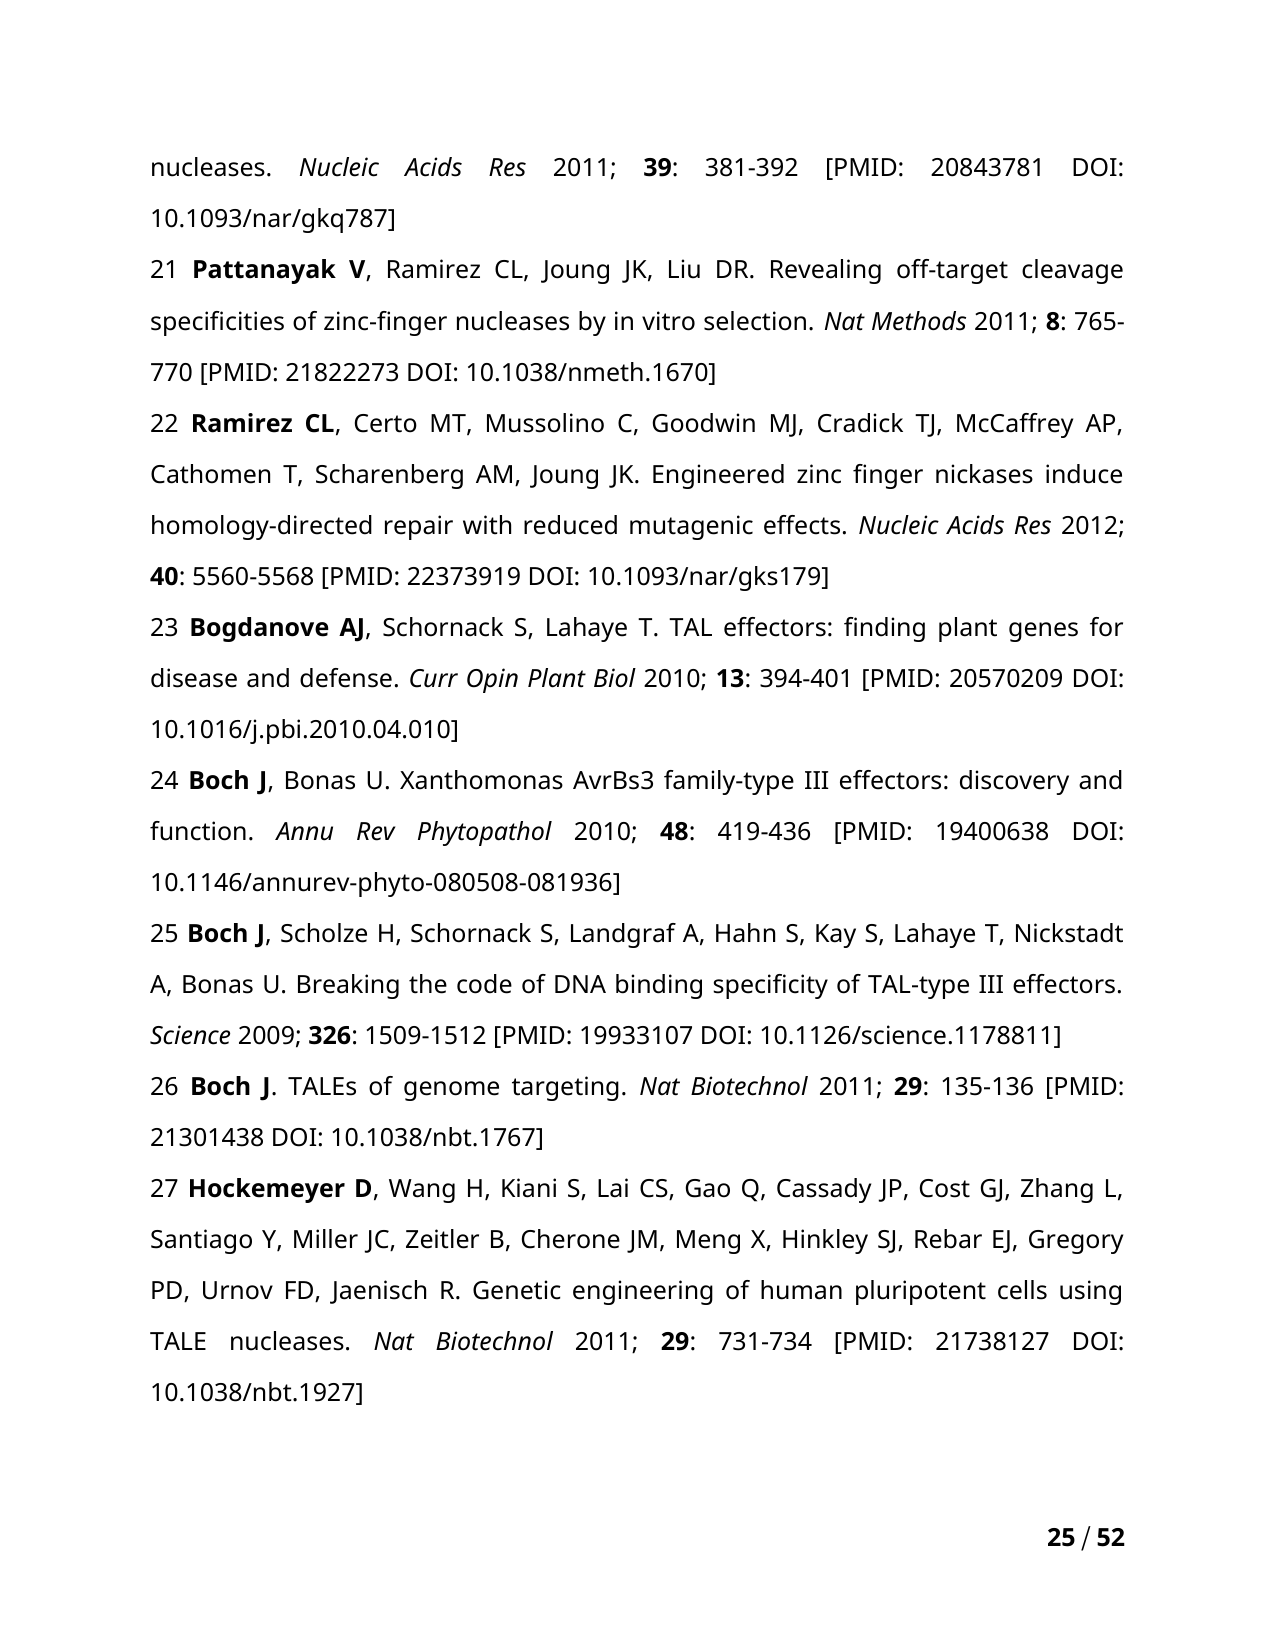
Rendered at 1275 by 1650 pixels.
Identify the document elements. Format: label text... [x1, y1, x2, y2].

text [150, 150, 1125, 235]
text 26 Boch J. TALEs of genome targeting. Nat Biotechnol 2011; 29: 135-136 [PMID: 21301438 DOI: 10.1038/nbt.1767] [150, 1069, 1125, 1154]
text 21 Pattanayak V, Ramirez CL, Joung JK, Liu DR. Revealing off-target cleavage specificities of zinc-finger nucleases by in vitro selection. Nat Methods 2011; 8: 765-770 [PMID: 21822273 DOI: 10.1038/nmeth.1670] [150, 252, 1125, 388]
text 23 Bogdanove AJ, Schornack S, Lahaye T. TAL effectors: finding plant genes for disease and defense. Curr Opin Plant Biol 2010; 13: 394-401 [PMID: 20570209 DOI: 10.1016/j.pbi.2010.04.010] [150, 609, 1125, 746]
text 22 Ramirez CL, Certo MT, Mussolino C, Goodwin MJ, Cradick TJ, McCaffrey AP, Cathomen T, Scharenberg AM, Joung JK. Engineered zinc finger nickases induce homology-directed repair with reduced mutagenic effects. Nucleic Acids Res 2012; 40: 5560-5568 [PMID: 22373919 DOI: 10.1093/nar/gks179] [150, 405, 1125, 592]
text 24 Boch J, Bonas U. Xanthomonas AvrBs3 family-type III effectors: discovery and function. Annu Rev Phytopathol 2010; 48: 419-436 [PMID: 19400638 DOI: 10.1146/annurev-phyto-080508-081936] [150, 762, 1125, 899]
text 27 Hockemeyer D, Wang H, Kiani S, Lai CS, Gao Q, Cassady JP, Cost GJ, Zhang L, Santiago Y, Miller JC, Zeitler B, Cherone JM, Meng X, Hinkley SJ, Rebar EJ, Gregory PD, Urnov FD, Jaenisch R. Genetic engineering of human pluripotent cells using TALE nucleases. Nat Biotechnol 2011; 29: 731-734 [PMID: 21738127 DOI: 10.1038/nbt.1927] [150, 1171, 1125, 1409]
text 25 Boch J, Scholze H, Schornack S, Landgraf A, Hahn S, Kay S, Lahaye T, Nickstadt A, Bonas U. Breaking the code of DNA binding specificity of TAL-type III effectors. Science 2009; 326: 1509-1512 [PMID: 19933107 DOI: 10.1126/science.1178811] [150, 916, 1125, 1052]
